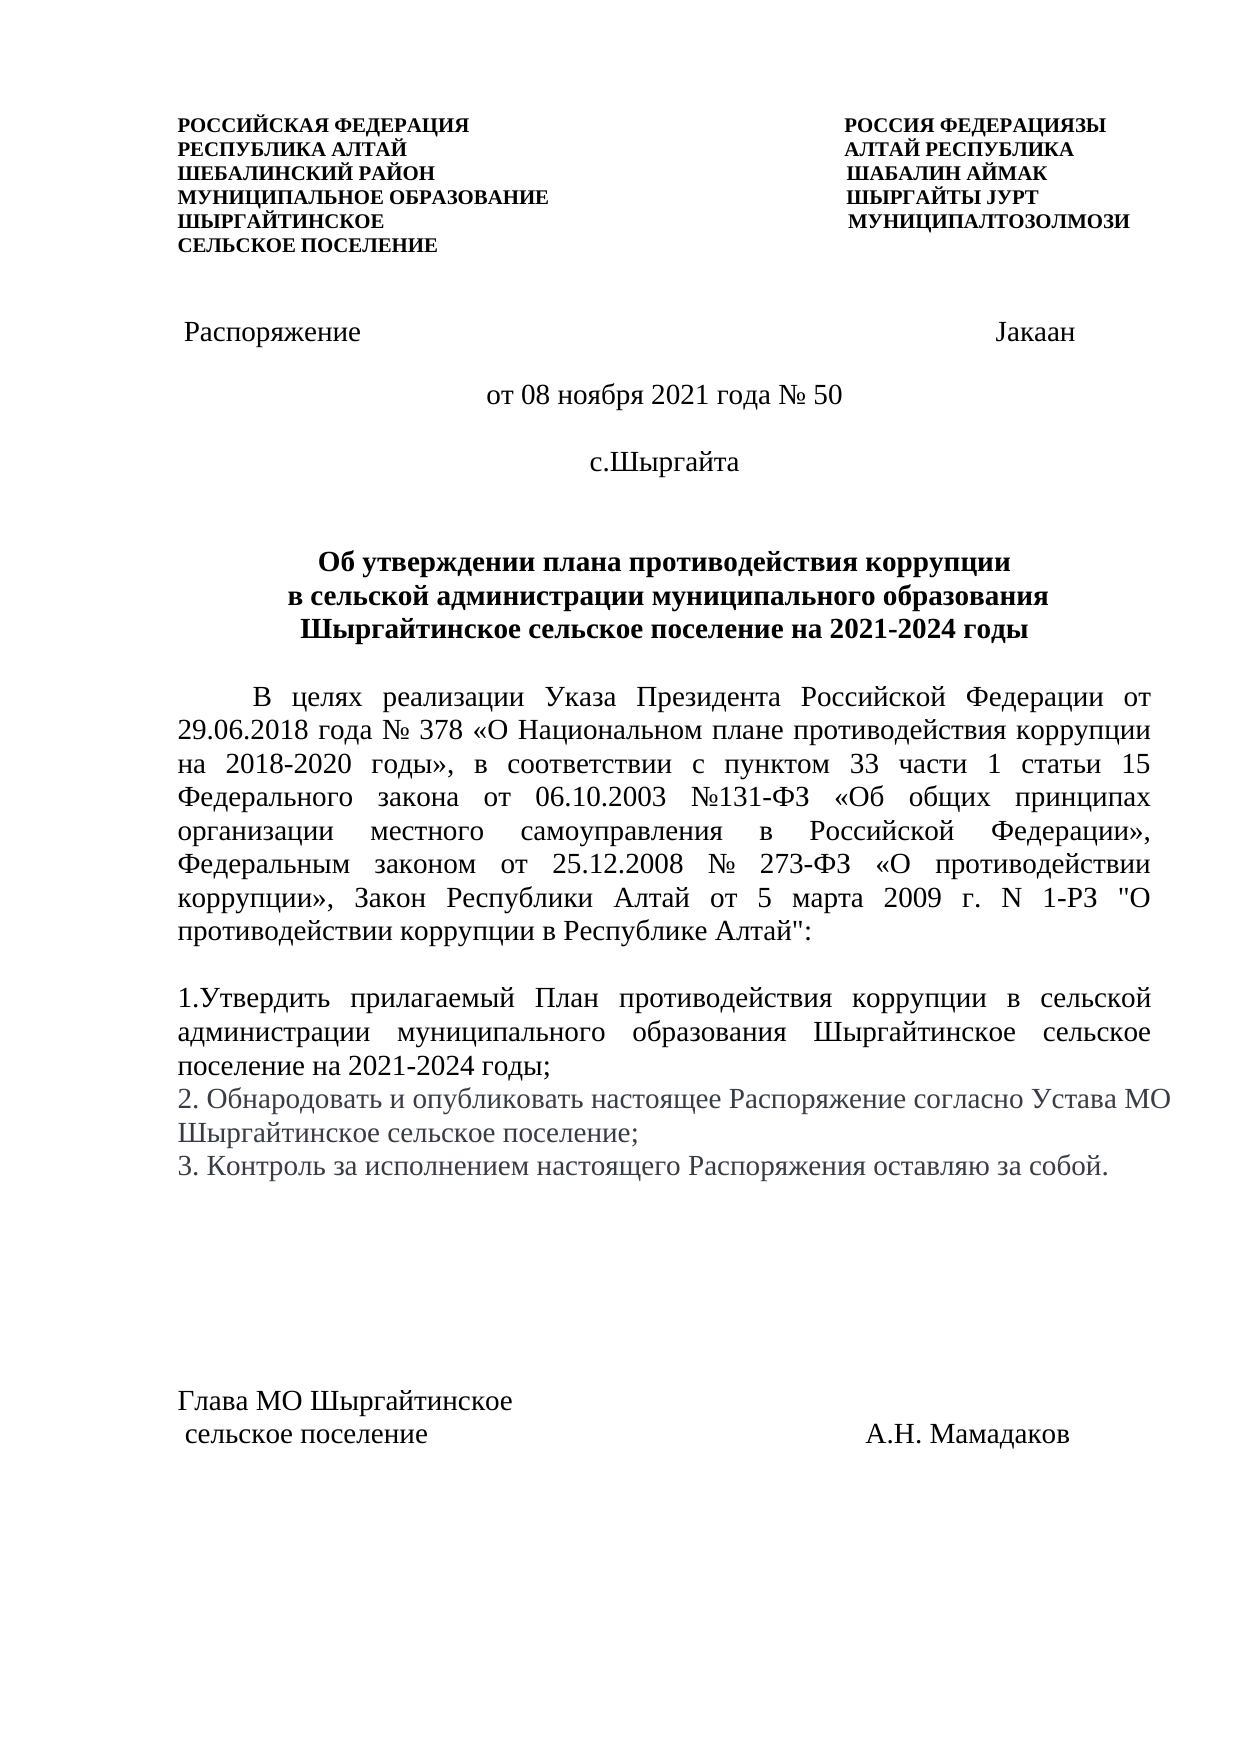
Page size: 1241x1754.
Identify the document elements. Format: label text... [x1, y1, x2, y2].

text Распоряжение Jакаан [177, 314, 1152, 348]
text РЕСПУБЛИКА АЛТАЙ АЛТАЙ РЕСПУБЛИКА [177, 137, 1152, 161]
text Глава МО Шыргайтинское [177, 1383, 1152, 1417]
text ШЕБАЛИНСКИЙ РАЙОН ШАБАЛИН АЙМАК [177, 161, 1152, 185]
text МУНИЦИПАЛЬНОЕ ОБРАЗОВАНИЕ ШЫРГАЙТЫ JУРТ [177, 185, 1152, 209]
text РОССИЙСКАЯ ФЕДЕРАЦИЯ РОССИЯ ФЕДЕРАЦИЯЗЫ [177, 113, 1152, 137]
text 2. Обнародовать и опубликовать настоящее Распоряжение согласно Устава МО Шыргайтинское сельское поселение; [177, 1081, 1240, 1148]
text сельское поселение А.Н. Мамадаков [177, 1417, 1152, 1450]
text от 08 ноября 2021 года № 50 [177, 377, 1152, 410]
text В целях реализации Указа Президента Российской Федерации от 29.06.2018 года № 378 «О Национальном плане противодействия коррупции на 2018-2020 годы», в соответствии с пунктом 33 части 1 статьи 15 Федерального закона от 06.10.2003 №131-ФЗ «Об общих принципах организации местного самоуправления в Российской Федерации», Федеральным законом от 25.12.2008 № 273-ФЗ «О противодействии коррупции», Закон Республики Алтай от 5 марта 2009 г. N 1-РЗ "О противодействии коррупции в Республике Алтай": [177, 679, 1152, 947]
text 1.Утвердить прилагаемый План противодействия коррупции в сельской администрации муниципального образования Шыргайтинское сельское поселение на 2021-2024 годы; [177, 981, 1152, 1081]
text в сельской администрации муниципального образования [177, 578, 1152, 612]
text с.Шыргайта [177, 444, 1152, 477]
text 3. Контроль за исполнением настоящего Распоряжения оставляю за собой. [177, 1148, 1240, 1182]
text ШЫРГАЙТИНСКОЕ МУНИЦИПАЛТОЗОЛМОЗИ СЕЛЬСКОЕ ПОСЕЛЕНИЕ [177, 209, 1152, 257]
text Шыргайтинское сельское поселение на 2021-2024 годы [177, 612, 1152, 645]
text Об утверждении плана противодействия коррупции [177, 544, 1152, 578]
